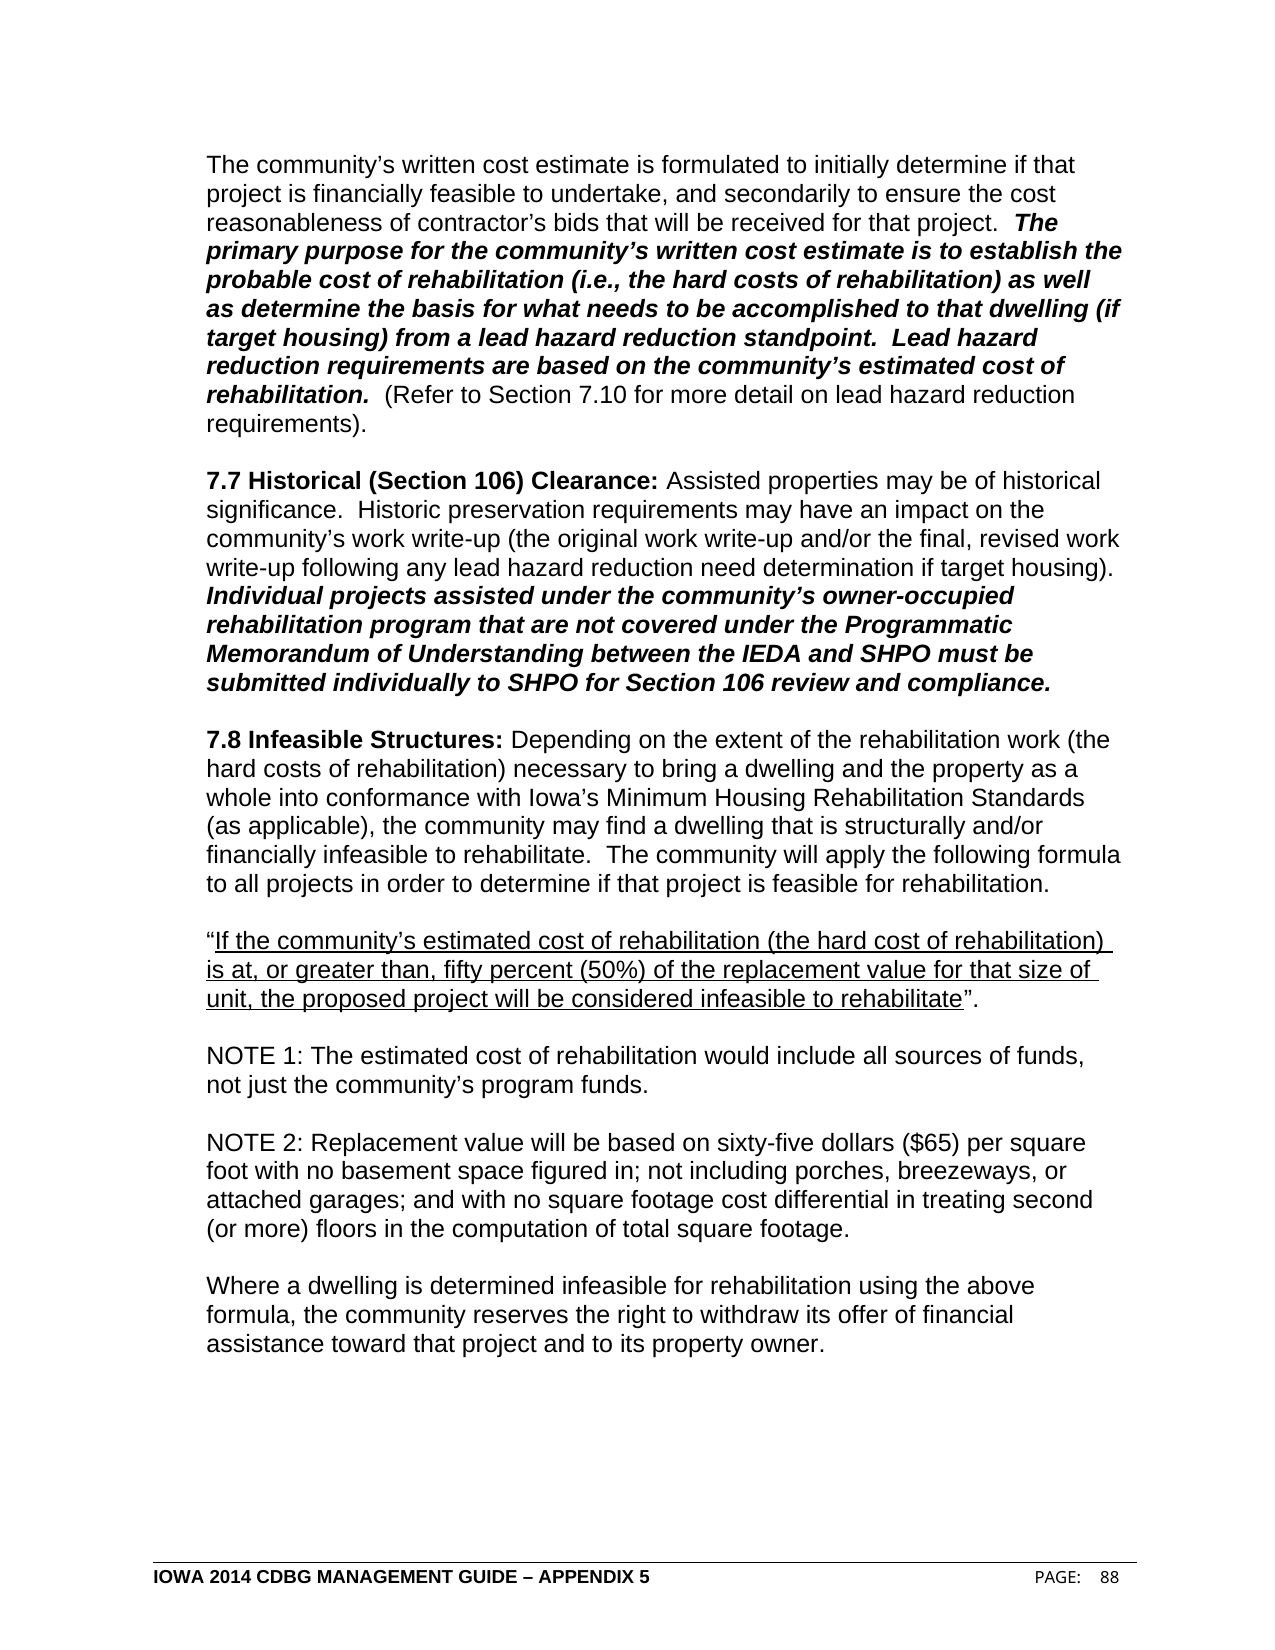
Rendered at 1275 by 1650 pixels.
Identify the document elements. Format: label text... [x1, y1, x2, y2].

text The community’s written cost estimate is formulated to initially determine if that project is financially feasible to undertake, and secondarily to ensure the cost reasonableness of contractor’s bids that will be received for that project. The primary purpose for the community’s written cost estimate is to establish the probable cost of rehabilitation (i.e., the hard costs of rehabilitation) as well as determine the basis for what needs to be accomplished to that dwelling (if target housing) from a lead hazard reduction standpoint. Lead hazard reduction requirements are based on the community’s estimated cost of rehabilitation. (Refer to Section 7.10 for more detail on lead hazard reduction requirements). [206, 150, 1125, 437]
text 7.8 Infeasible Structures: Depending on the extent of the rehabilitation work (the hard costs of rehabilitation) necessary to bring a dwelling and the property as a whole into conformance with ’s Minimum Housing Rehabilitation Standards (as applicable), the community may find a dwelling that is structurally and/or financially infeasible to rehabilitate. The community will apply the following formula to all projects in order to determine if that project is feasible for rehabilitation. [206, 725, 1125, 897]
text NOTE 1: The estimated cost of rehabilitation would include all sources of funds, not just the community’s program funds. [206, 1041, 1125, 1099]
text “If the community’s estimated cost of rehabilitation (the hard cost of rehabilitation) is at, or greater than, fifty percent (50%) of the replacement value for that size of unit, the proposed project will be considered infeasible to rehabilitate”. [206, 926, 1125, 1012]
text Where a dwelling is determined infeasible for rehabilitation using the above formula, the community reserves the right to withdraw its offer of financial assistance toward that project and to its property owner. [206, 1271, 1125, 1357]
text 7.7 Historical (Section 106) Clearance: Assisted properties may be of historical significance. Historic preservation requirements may have an impact on the community’s work write-up (the original work write-up and/or the final, revised work write-up following any lead hazard reduction need determination if target housing). Individual projects assisted under the community’s owner-occupied rehabilitation program that are not covered under the Programmatic Memorandum of Understanding between the IEDA and SHPO must be submitted individually to SHPO for Section 106 review and compliance. [206, 466, 1125, 696]
text NOTE 2: Replacement value will be based on sixty-five dollars ($65) per square foot with no basement space figured in; not including porches, breezeways, or attached garages; and with no square footage cost differential in treating second (or more) floors in the computation of total square footage. [206, 1127, 1125, 1242]
